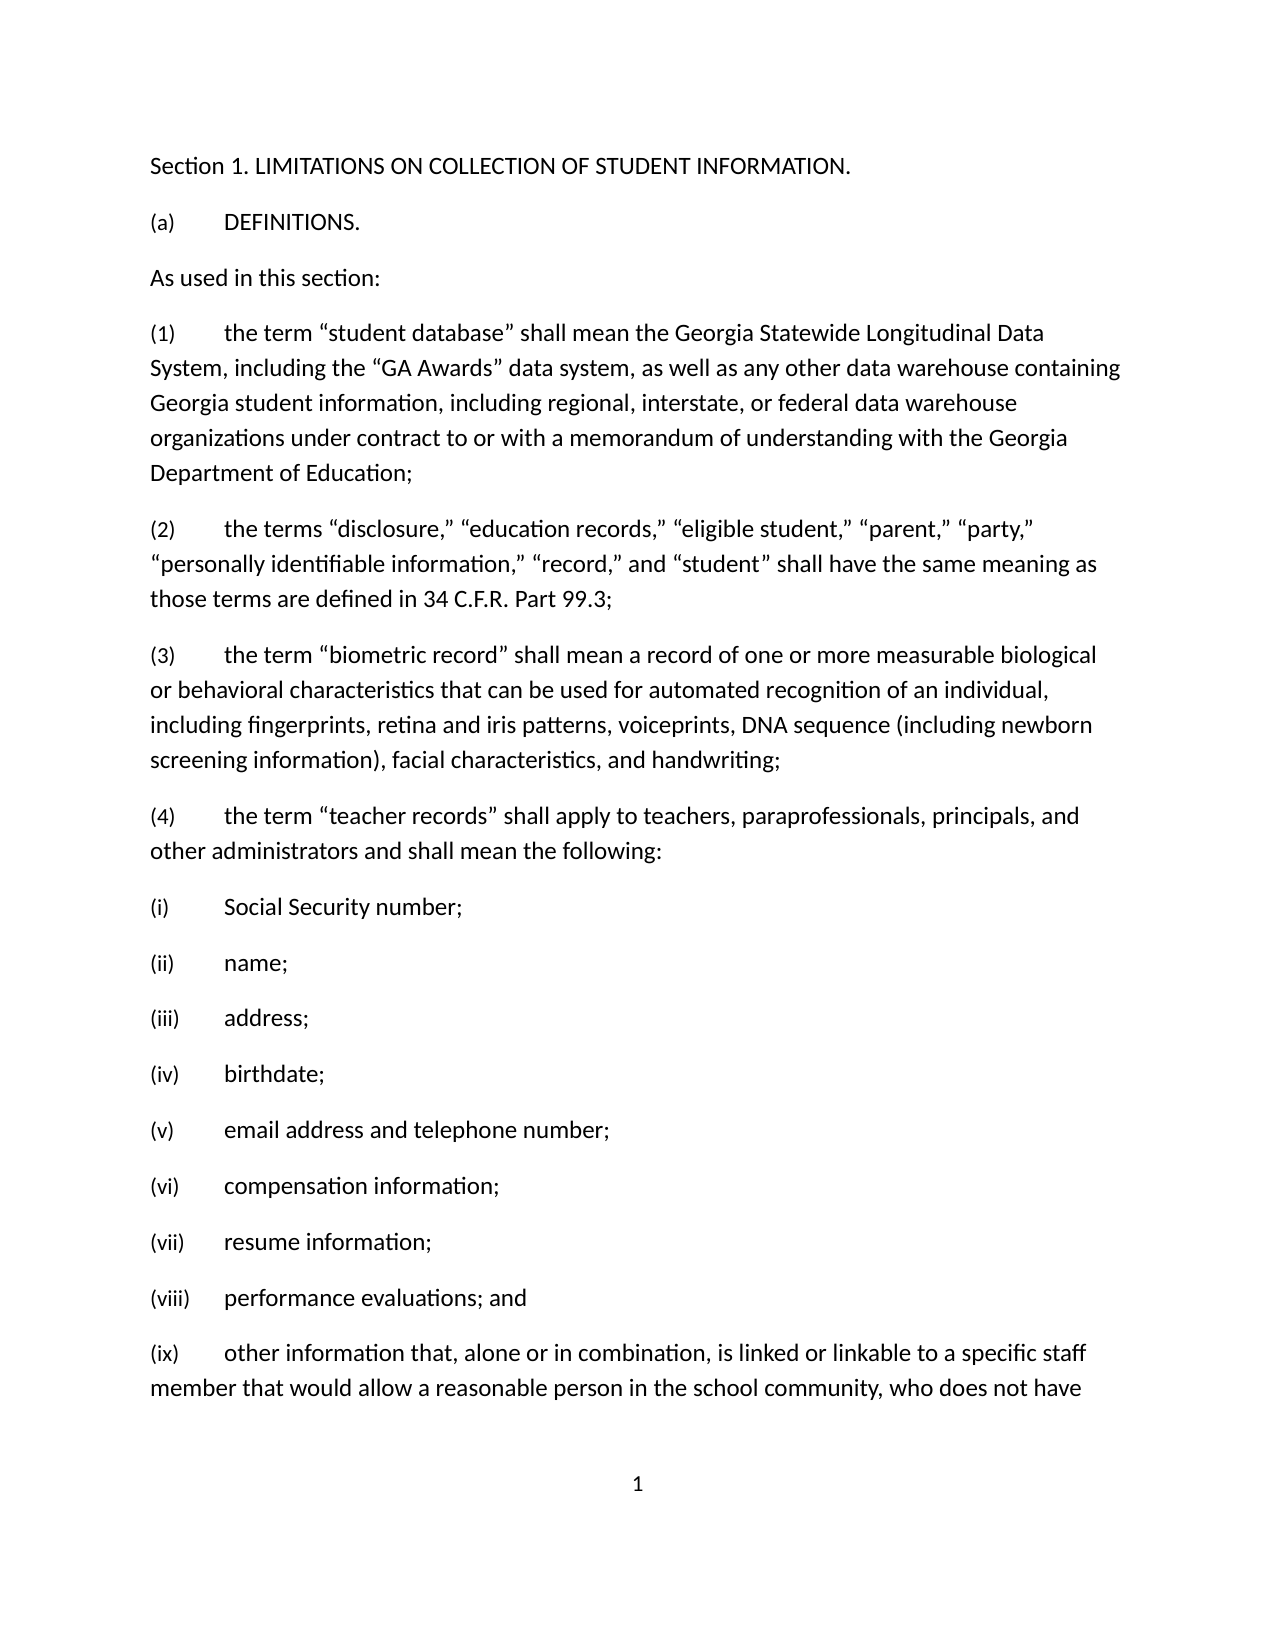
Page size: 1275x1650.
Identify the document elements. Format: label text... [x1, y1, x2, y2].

text Section 1. LIMITATIONS ON COLLECTION OF STUDENT INFORMATION. [150, 150, 1125, 181]
list email address and telephone number; [150, 1114, 1125, 1145]
list performance evaluations; and [150, 1282, 1125, 1312]
list the terms “disclosure,” “education records,” “eligible student,” “parent,” “party,” “personally identifiable information,” “record,” and “student” shall have the same meaning as those terms are defined in 34 C.F.R. Part 99.3; [150, 513, 1125, 614]
list name; [150, 947, 1125, 977]
list address; [150, 1002, 1125, 1033]
list Social Security number; [150, 891, 1125, 921]
list birthdate; [150, 1058, 1125, 1089]
list DEFINITIONS. [150, 206, 1125, 236]
list the term “teacher records” shall apply to teachers, paraprofessionals, principals, and other administrators and shall mean the following: [150, 800, 1125, 866]
list the term “student database” shall mean the Georgia Statewide Longitudinal Data System, including the “GA Awards” data system, as well as any other data warehouse containing Georgia student information, including regional, interstate, or federal data warehouse organizations under contract to or with a memorandum of understanding with the Georgia Department of Education; [150, 317, 1125, 488]
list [150, 1337, 1125, 1403]
list resume information; [150, 1226, 1125, 1256]
text As used in this section: [150, 262, 1125, 292]
list the term “biometric record” shall mean a record of one or more measurable biological or behavioral characteristics that can be used for automated recognition of an individual, including fingerprints, retina and iris patterns, voiceprints, DNA sequence (including newborn screening information), facial characteristics, and handwriting; [150, 639, 1125, 775]
list compensation information; [150, 1170, 1125, 1201]
